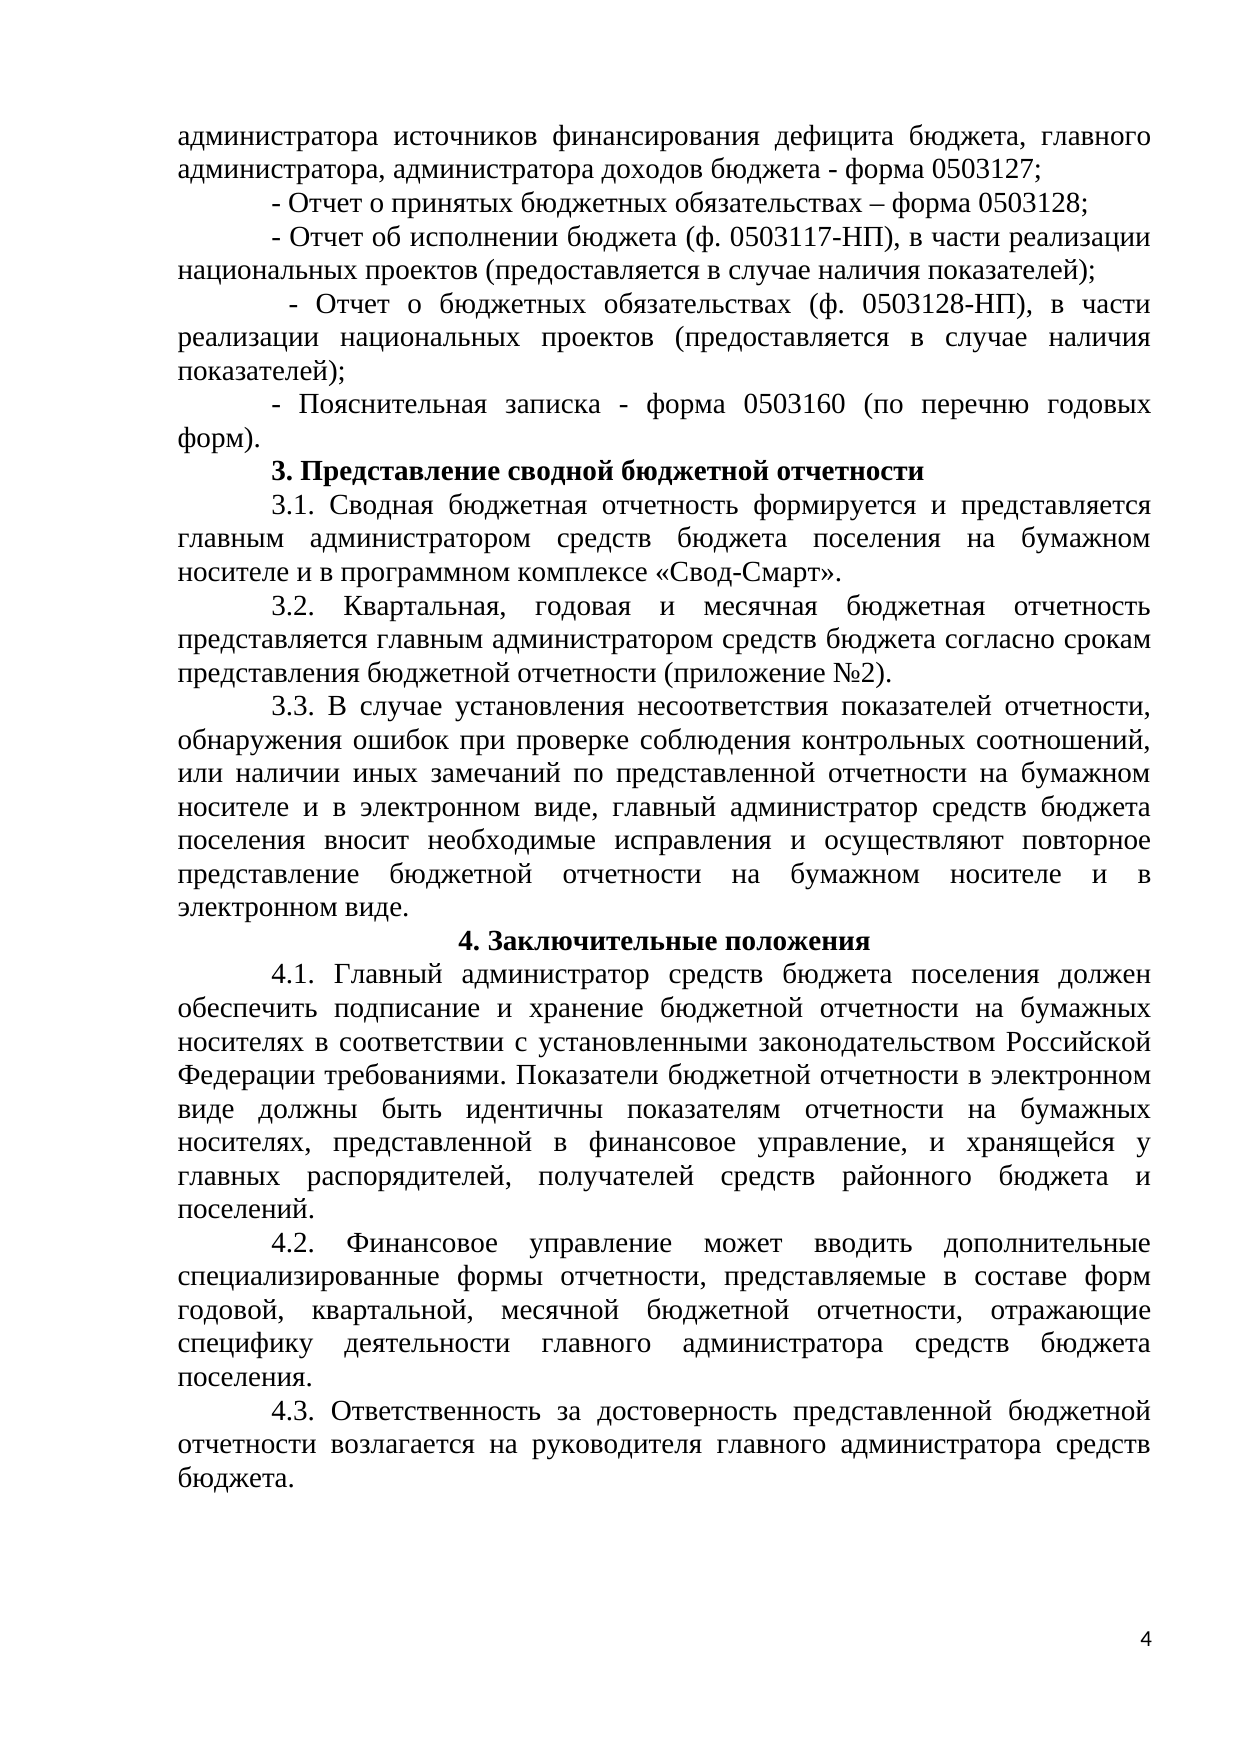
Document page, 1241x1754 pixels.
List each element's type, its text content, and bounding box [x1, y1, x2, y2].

text - Отчет о принятых бюджетных обязательствах – форма 0503128; [177, 185, 1152, 219]
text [177, 118, 1152, 185]
text - Пояснительная записка - форма 0503160 (по перечню годовых форм). [177, 386, 1152, 453]
text - Отчет об исполнении бюджета (ф. 0503117-НП), в части реализации национальных проектов (предоставляется в случае наличия показателей); [177, 219, 1152, 286]
text 3.2. Квартальная, годовая и месячная бюджетная отчетность представляется главным администратором средств бюджета согласно срокам представления бюджетной отчетности (приложение №2). [177, 588, 1152, 688]
text 3.3. В случае установления несоответствия показателей отчетности, обнаружения ошибок при проверке соблюдения контрольных соотношений, или наличии иных замечаний по представленной отчетности на бумажном носителе и в электронном виде, главный администратор средств бюджета поселения вносит необходимые исправления и осуществляют повторное представление бюджетной отчетности на бумажном носителе и в электронном виде. [177, 688, 1152, 923]
text 4.2. Финансовое управление может вводить дополнительные специализированные формы отчетности, представляемые в составе форм годовой, квартальной, месячной бюджетной отчетности, отражающие специфику деятельности главного администратора средств бюджета поселения. [177, 1225, 1152, 1393]
text 3.1. Сводная бюджетная отчетность формируется и представляется главным администратором средств бюджета поселения на бумажном носителе и в программном комплексе «Свод-Смарт». [177, 487, 1152, 588]
text 4. Заключительные положения [177, 923, 1152, 957]
text 4.1. Главный администратор средств бюджета поселения должен обеспечить подписание и хранение бюджетной отчетности на бумажных носителях в соответствии с установленными законодательством Российской Федерации требованиями. Показатели бюджетной отчетности в электронном виде должны быть идентичны показателям отчетности на бумажных носителях, представленной в финансовое управление, и хранящейся у главных распорядителей, получателей средств районного бюджета и поселений. [177, 957, 1152, 1225]
text - Отчет о бюджетных обязательствах (ф. 0503128-НП), в части реализации национальных проектов (предоставляется в случае наличия показателей); [177, 286, 1152, 386]
text 4.3. Ответственность за достоверность представленной бюджетной отчетности возлагается на руководителя главного администратора средств бюджета. [177, 1393, 1152, 1493]
text 3. Представление сводной бюджетной отчетности [177, 453, 1152, 487]
